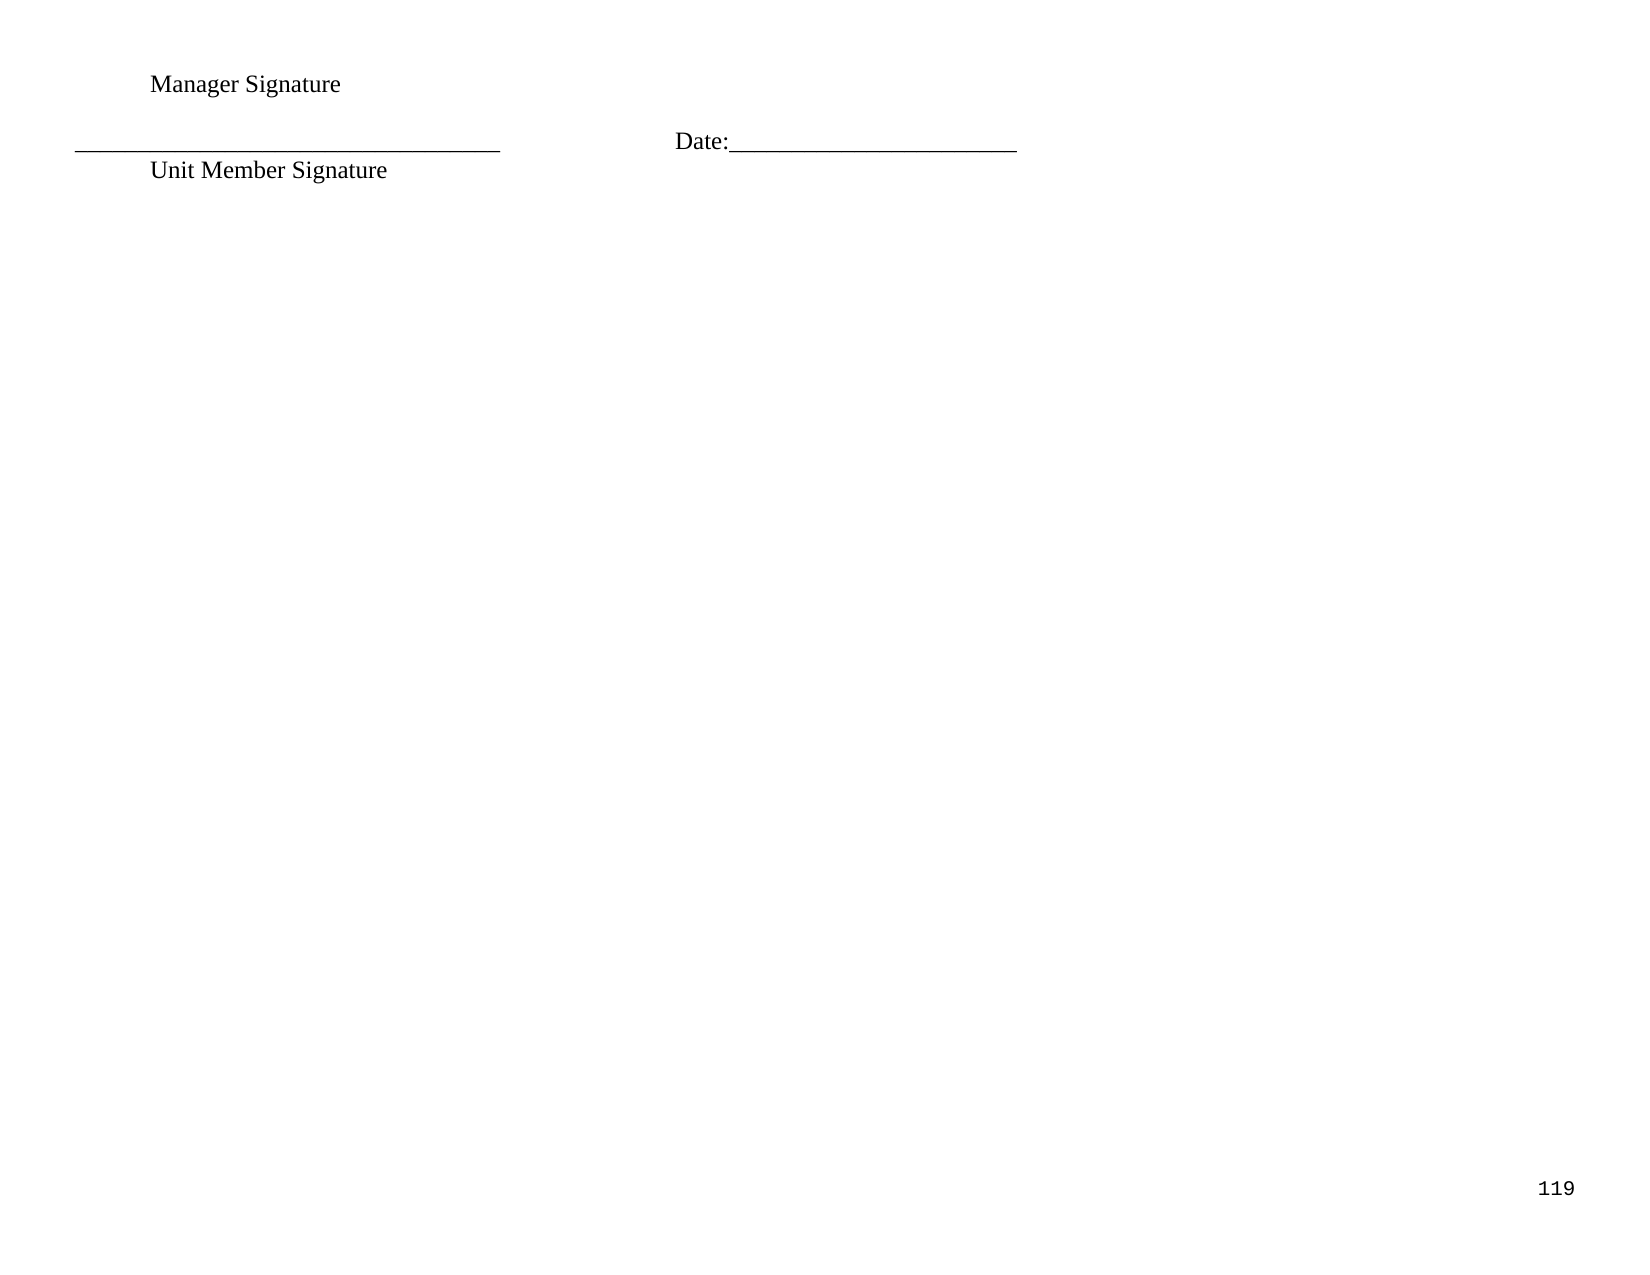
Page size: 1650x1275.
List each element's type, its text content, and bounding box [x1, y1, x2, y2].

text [75, 126, 1575, 155]
text Unit Member Signature [150, 155, 1575, 184]
text Manager Signature [75, 69, 1575, 97]
